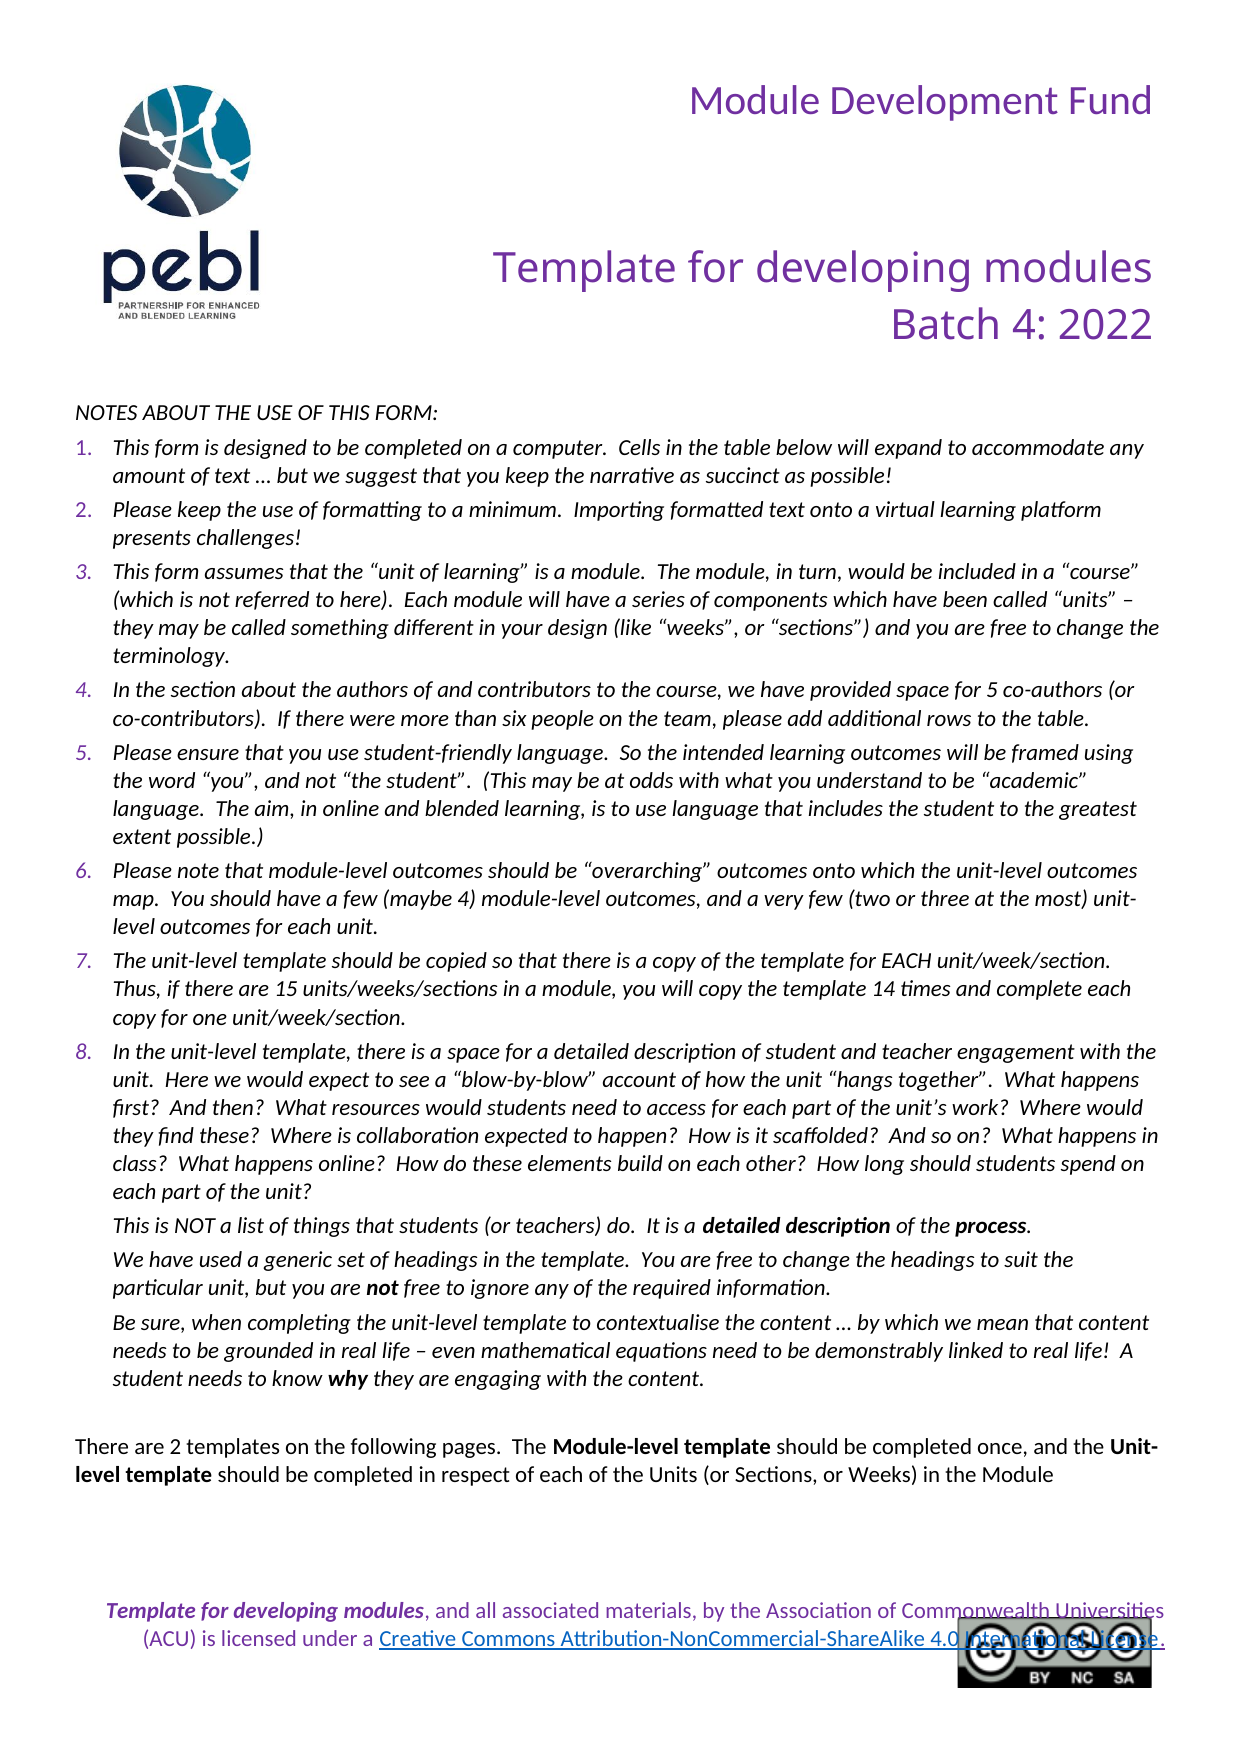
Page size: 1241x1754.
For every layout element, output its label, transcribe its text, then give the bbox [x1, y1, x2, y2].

list This is NOT a list of things that students (or teachers) do. It is a detailed description of the process. [112, 1211, 1165, 1239]
picture [957, 1650, 1152, 1688]
text There are 2 templates on the following pages. The Module-level template should be completed once, and the Unit-level template should be completed in respect of each of the Units (or Sections, or Weeks) in the Module [75, 1432, 1165, 1488]
picture [75, 73, 286, 341]
text NOTES ABOUT THE USE OF THIS FORM: [75, 398, 1165, 426]
list Please keep the use of formatting to a minimum. Importing formatted text onto a virtual learning platform presents challenges! [75, 495, 1165, 551]
list This form is designed to be completed on a computer. Cells in the table below will expand to accommodate any amount of text … but we suggest that you keep the narrative as succinct as possible! [75, 433, 1165, 489]
list We have used a generic set of headings in the template. You are free to change the headings to suit the particular unit, but you are not free to ignore any of the required information. [112, 1246, 1165, 1302]
list Be sure, when completing the unit-level template to contextualise the content … by which we mean that content needs to be grounded in real life – even mathematical equations need to be demonstrably linked to real life! A student needs to know why they are engaging with the content. [112, 1308, 1165, 1392]
list Please note that module-level outcomes should be “overarching” outcomes onto which the unit-level outcomes map. You should have a few (maybe 4) module-level outcomes, and a very few (two or three at the most) unit-level outcomes for each unit. [75, 856, 1165, 940]
list Please ensure that you use student-friendly language. So the intended learning outcomes will be framed using the word “you”, and not “the student”. (This may be at odds with what you understand to be “academic” language. The aim, in online and blended learning, is to use language that includes the student to the greatest extent possible.) [75, 738, 1165, 850]
picture [957, 1617, 1152, 1648]
list The unit-level template should be copied so that there is a copy of the template for EACH unit/week/section. Thus, if there are 15 units/weeks/sections in a module, you will copy the template 14 times and complete each copy for one unit/week/section. [75, 947, 1165, 1031]
list In the section about the authors of and contributors to the course, we have provided space for 5 co-authors (or co-contributors). If there were more than six people on the team, please add additional rows to the table. [75, 676, 1165, 732]
list This form assumes that the “unit of learning” is a module. The module, in turn, would be included in a “course” (which is not referred to here). Each module will have a series of components which have been called “units” – they may be called something different in your design (like “weeks”, or “sections”) and you are free to change the terminology. [75, 557, 1165, 669]
list In the unit-level template, there is a space for a detailed description of student and teacher engagement with the unit. Here we would expect to see a “blow-by-blow” account of how the unit “hangs together”. What happens first? And then? What resources would students need to access for each part of the unit’s work? Where would they find these? Where is collaboration expected to happen? How is it scaffolded? And so on? What happens in class? What happens online? How do these elements build on each other? How long should students spend on each part of the unit? [75, 1037, 1165, 1205]
